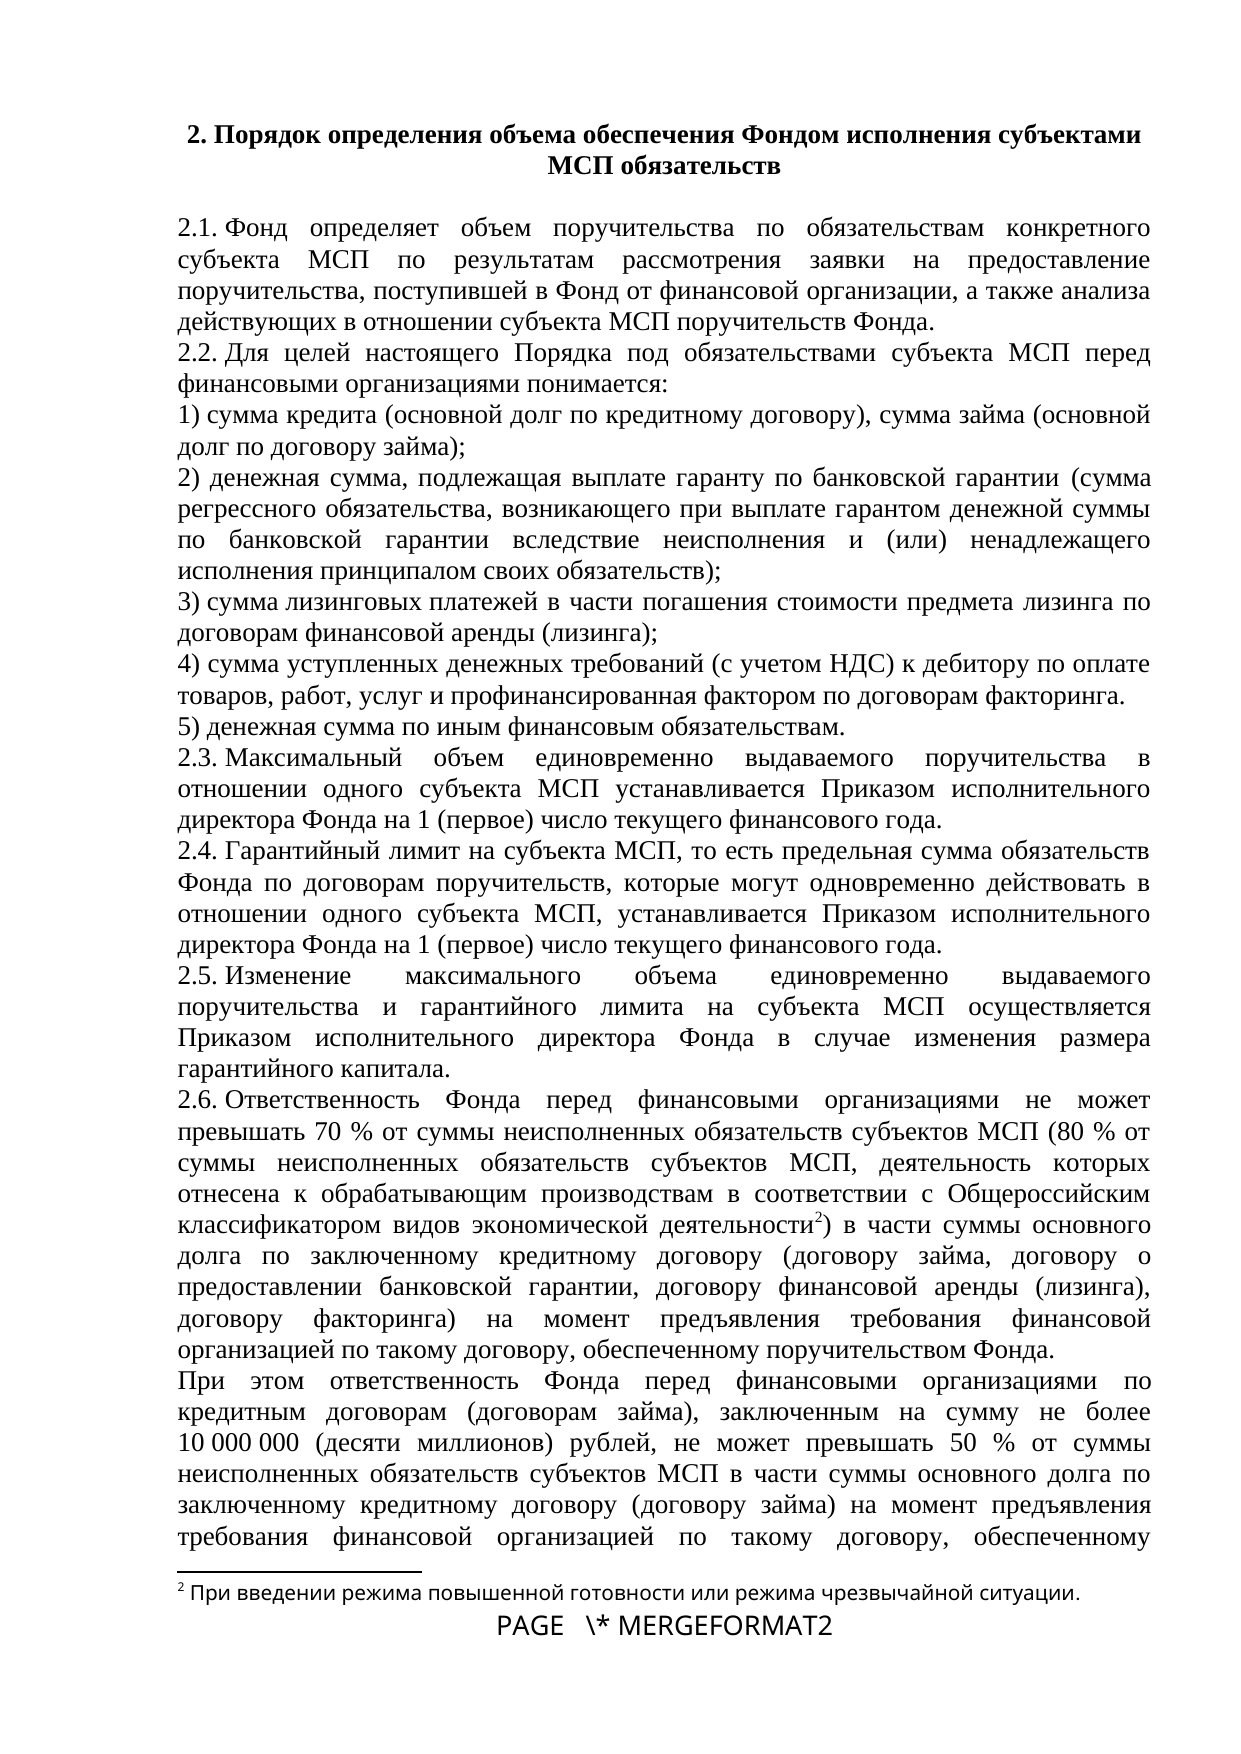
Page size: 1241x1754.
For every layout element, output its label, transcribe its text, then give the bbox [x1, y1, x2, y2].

text 2.2. Для целей настоящего Порядка под обязательствами субъекта МСП перед финансовыми организациями понимается: [177, 336, 1152, 398]
text 2.5. Изменение максимального объема единовременно выдаваемого поручительства и гарантийного лимита на субъекта МСП осуществляется Приказом исполнительного директора Фонда в случае изменения размера гарантийного капитала. [177, 959, 1152, 1084]
text 4) сумма уступленных денежных требований (с учетом НДС) к дебитору по оплате товаров, работ, услуг и профинансированная фактором по договорам факторинга. [177, 648, 1152, 710]
text 2) денежная сумма, подлежащая выплате гаранту по банковской гарантии (сумма регрессного обязательства, возникающего при выплате гарантом денежной суммы по банковской гарантии вследствие неисполнения и (или) ненадлежащего исполнения принципалом своих обязательств); [177, 461, 1152, 585]
text 3) сумма лизинговых платежей в части погашения стоимости предмета лизинга по договорам финансовой аренды (лизинга); [177, 585, 1152, 648]
text 5) денежная сумма по иным финансовым обязательствам. [177, 710, 1152, 741]
text 2.4. Гарантийный лимит на субъекта МСП, то есть предельная сумма обязательств Фонда по договорам поручительств, которые могут одновременно действовать в отношении одного субъекта МСП, устанавливается Приказом исполнительного директора Фонда на 1 (первое) число текущего финансового года. [177, 834, 1152, 959]
text 1) сумма кредита (основной долг по кредитному договору), сумма займа (основной долг по договору займа); [177, 398, 1152, 461]
text 2.6. Ответственность Фонда перед финансовыми организациями не может превышать 70 % от суммы неисполненных обязательств субъектов МСП (80 % от суммы неисполненных обязательств субъектов МСП, деятельность которых отнесена к обрабатывающим производствам в соответствии с Общероссийским классификатором видов экономической деятельности) в части суммы основного долга по заключенному кредитному договору (договору займа, договору о предоставлении банковской гарантии, договору финансовой аренды (лизинга), договору факторинга) на момент предъявления требования финансовой организацией по такому договору, обеспеченному поручительством Фонда. [177, 1084, 1152, 1364]
text 2. Порядок определения объема обеспечения Фондом исполнения субъектами МСП обязательств [177, 118, 1152, 180]
text 2.1. Фонд определяет объем поручительства по обязательствам конкретного субъекта МСП по результатам рассмотрения заявки на предоставление поручительства, поступившей в Фонд от финансовой организации, а также анализа действующих в отношении субъекта МСП поручительств Фонда. [177, 212, 1152, 336]
text 2.3. Максимальный объем единовременно выдаваемого поручительства в отношении одного субъекта МСП устанавливается Приказом исполнительного директора Фонда на 1 (первое) число текущего финансового года. [177, 741, 1152, 834]
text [177, 1364, 1152, 1551]
